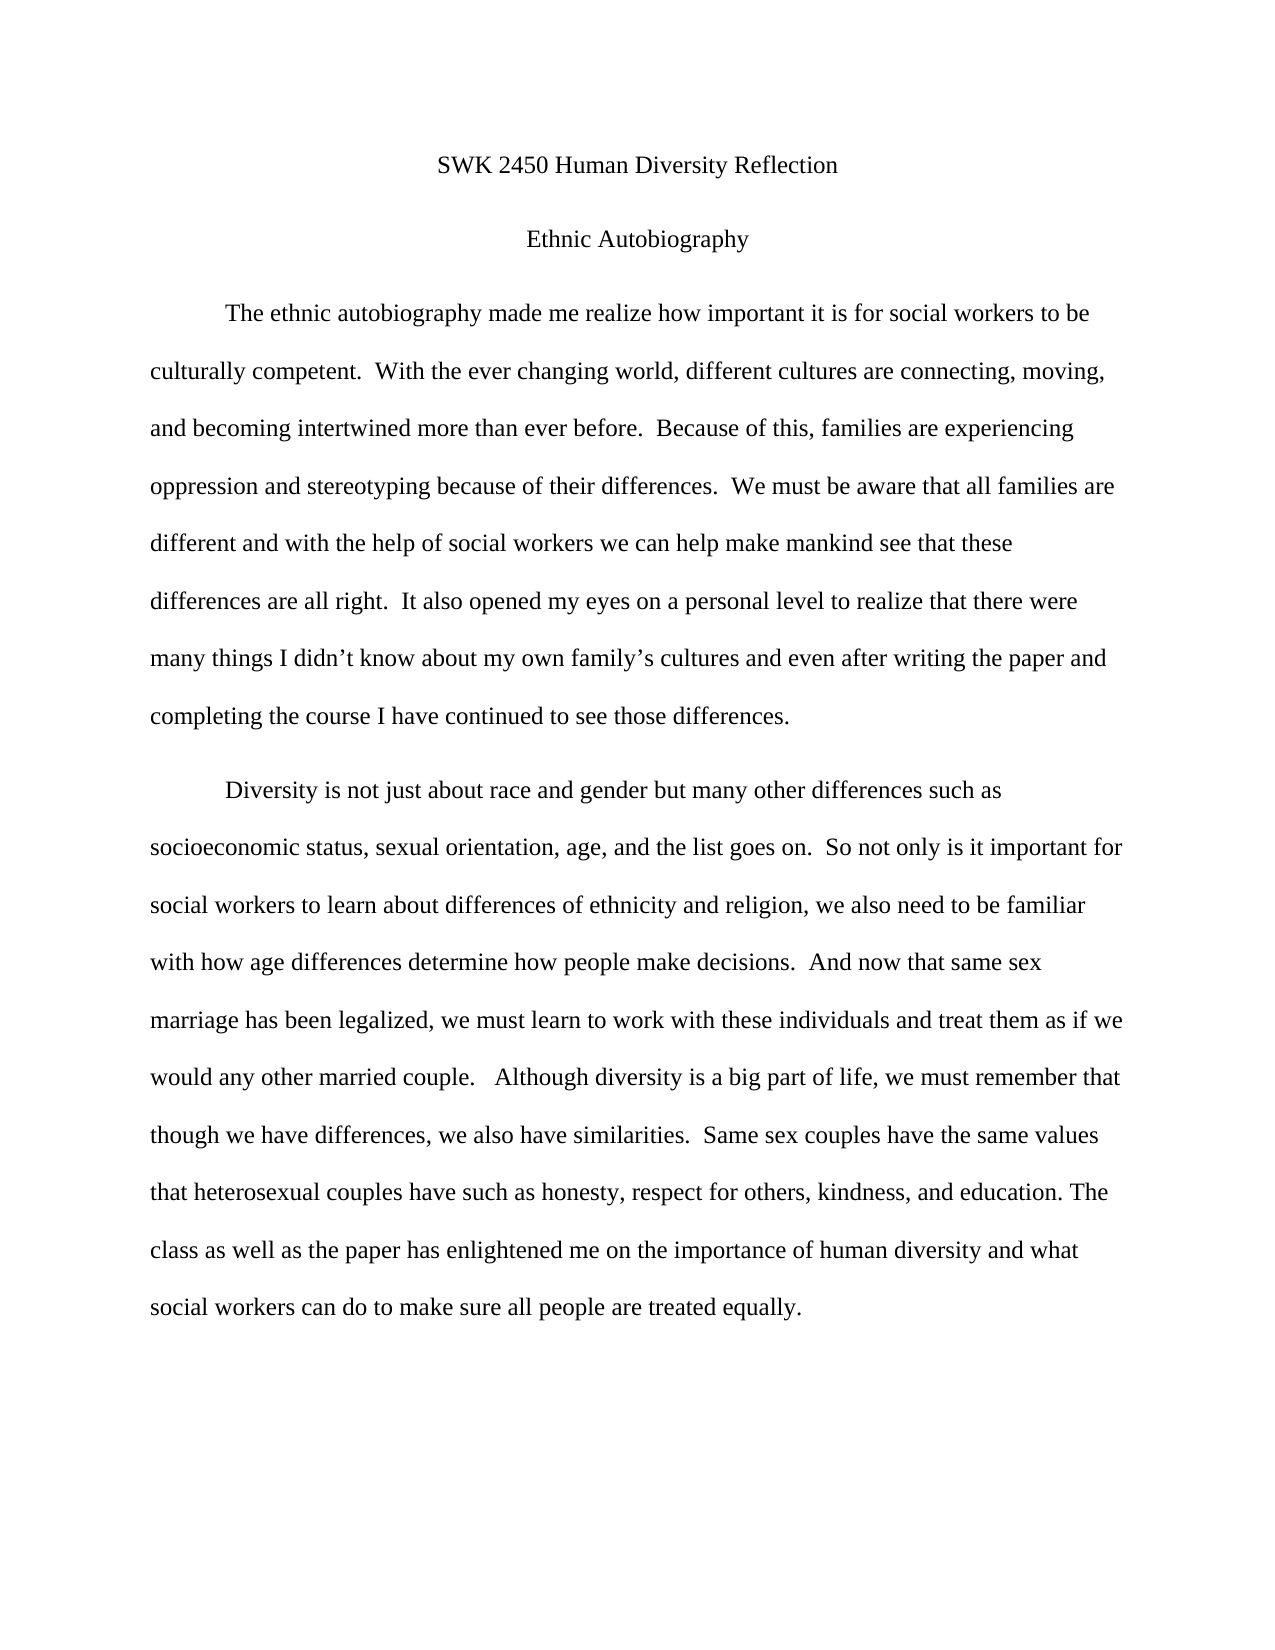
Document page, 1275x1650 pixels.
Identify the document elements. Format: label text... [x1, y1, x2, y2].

text SWK 2450 Human Diversity Reflection [150, 150, 1125, 179]
text The ethnic autobiography made me realize how important it is for social workers to be culturally competent. With the ever changing world, different cultures are connecting, moving, and becoming intertwined more than ever before. Because of this, families are experiencing oppression and stereotyping because of their differences. We must be aware that all families are different and with the help of social workers we can help make mankind see that these differences are all right. It also opened my eyes on a personal level to realize that there were many things I didn’t know about my own family’s cultures and even after writing the paper and completing the course I have continued to see those differences. [150, 298, 1125, 729]
text Diversity is not just about race and gender but many other differences such as socioeconomic status, sexual orientation, age, and the list goes on. So not only is it important for social workers to learn about differences of ethnicity and religion, we also need to be familiar with how age differences determine how people make decisions. And now that same sex marriage has been legalized, we must learn to work with these individuals and treat them as if we would any other married couple. Although diversity is a big part of life, we must remember that though we have differences, we also have similarities. Same sex couples have the same values that heterosexual couples have such as honesty, respect for others, kindness, and education. The class as well as the paper has enlightened me on the importance of human diversity and what social workers can do to make sure all people are treated equally. [150, 775, 1125, 1321]
text Ethnic Autobiography [150, 224, 1125, 253]
